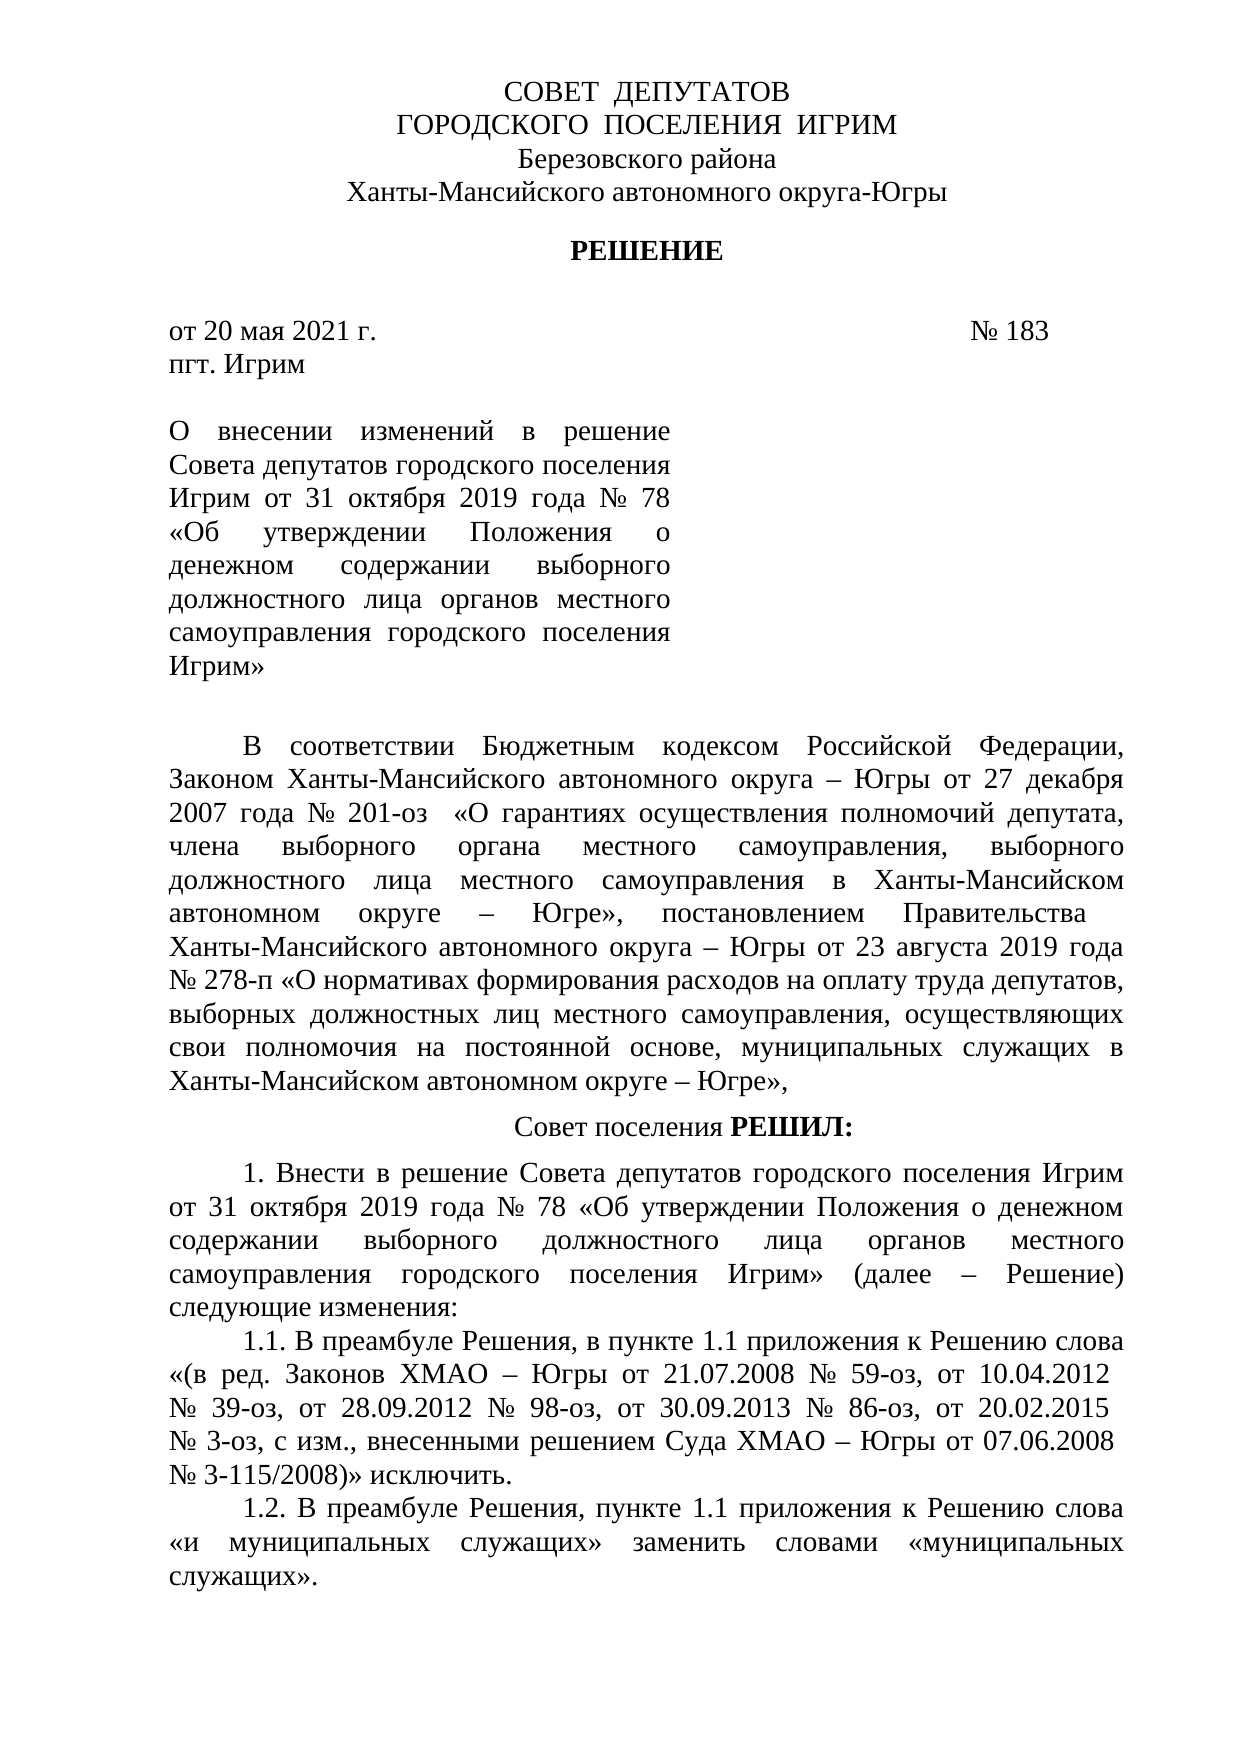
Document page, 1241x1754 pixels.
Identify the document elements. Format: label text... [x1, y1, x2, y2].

text В соответствии Бюджетным кодексом Российской Федерации, Законом Ханты-Мансийского автономного округа – Югры от 27 декабря 2007 года № 201-оз «О гарантиях осуществления полномочий депутата, члена выборного органа местного самоуправления, выборного должностного лица местного самоуправления в Ханты-Мансийском автономном округе – Югре», постановлением Правительства Ханты-Мансийского автономного округа – Югры от 23 августа 2019 года № 278-п «О нормативах формирования расходов на оплату труда депутатов, выборных должностных лиц местного самоуправления, осуществляющих свои полномочия на постоянной основе, муниципальных служащих в Ханты-Мансийском автономном округе – Югре», [169, 728, 1125, 1097]
text О внесении изменений в решение Совета депутатов городского поселения Игрим от 31 октября 2019 года № 78 «Об утверждении Положения о денежном содержании выборного должностного лица органов местного самоуправления городского поселения Игрим» [169, 413, 671, 682]
subtitle РЕШЕНИЕ [169, 233, 1125, 267]
text Совет поселения РЕШИЛ: [169, 1109, 1125, 1143]
text СОВЕТ ДЕПУТАТОВ [169, 74, 1125, 107]
text 1.1. В преамбуле Решения, в пункте 1.1 приложения к Решению слова «(в ред. Законов ХМАО – Югры от 21.07.2008 № 59-оз, от 10.04.2012 № 39-оз, от 28.09.2012 № 98-оз, от 30.09.2013 № 86-оз, от 20.02.2015 № 3-оз, с изм., внесенными решением Суда ХМАО – Югры от 07.06.2008 № 3-115/2008)» исключить. [169, 1323, 1125, 1491]
text ГОРОДСКОГО ПОСЕЛЕНИЯ ИГРИМ [169, 107, 1125, 141]
text 1. Внести в решение Совета депутатов городского поселения Игрим от 31 октября 2019 года № 78 «Об утверждении Положения о денежном содержании выборного должностного лица органов местного самоуправления городского поселения Игрим» (далее – Решение) следующие изменения: [169, 1155, 1125, 1323]
text Ханты-Мансийского автономного округа-Югры [169, 174, 1125, 208]
text Березовского района [169, 141, 1125, 174]
text пгт. Игрим [169, 346, 1125, 380]
text 1.2. В преамбуле Решения, пункте 1.1 приложения к Решению слова «и муниципальных служащих» заменить словами «муниципальных служащих». [169, 1491, 1125, 1591]
text от 20 мая 2021 г. № 183 [169, 313, 1125, 346]
